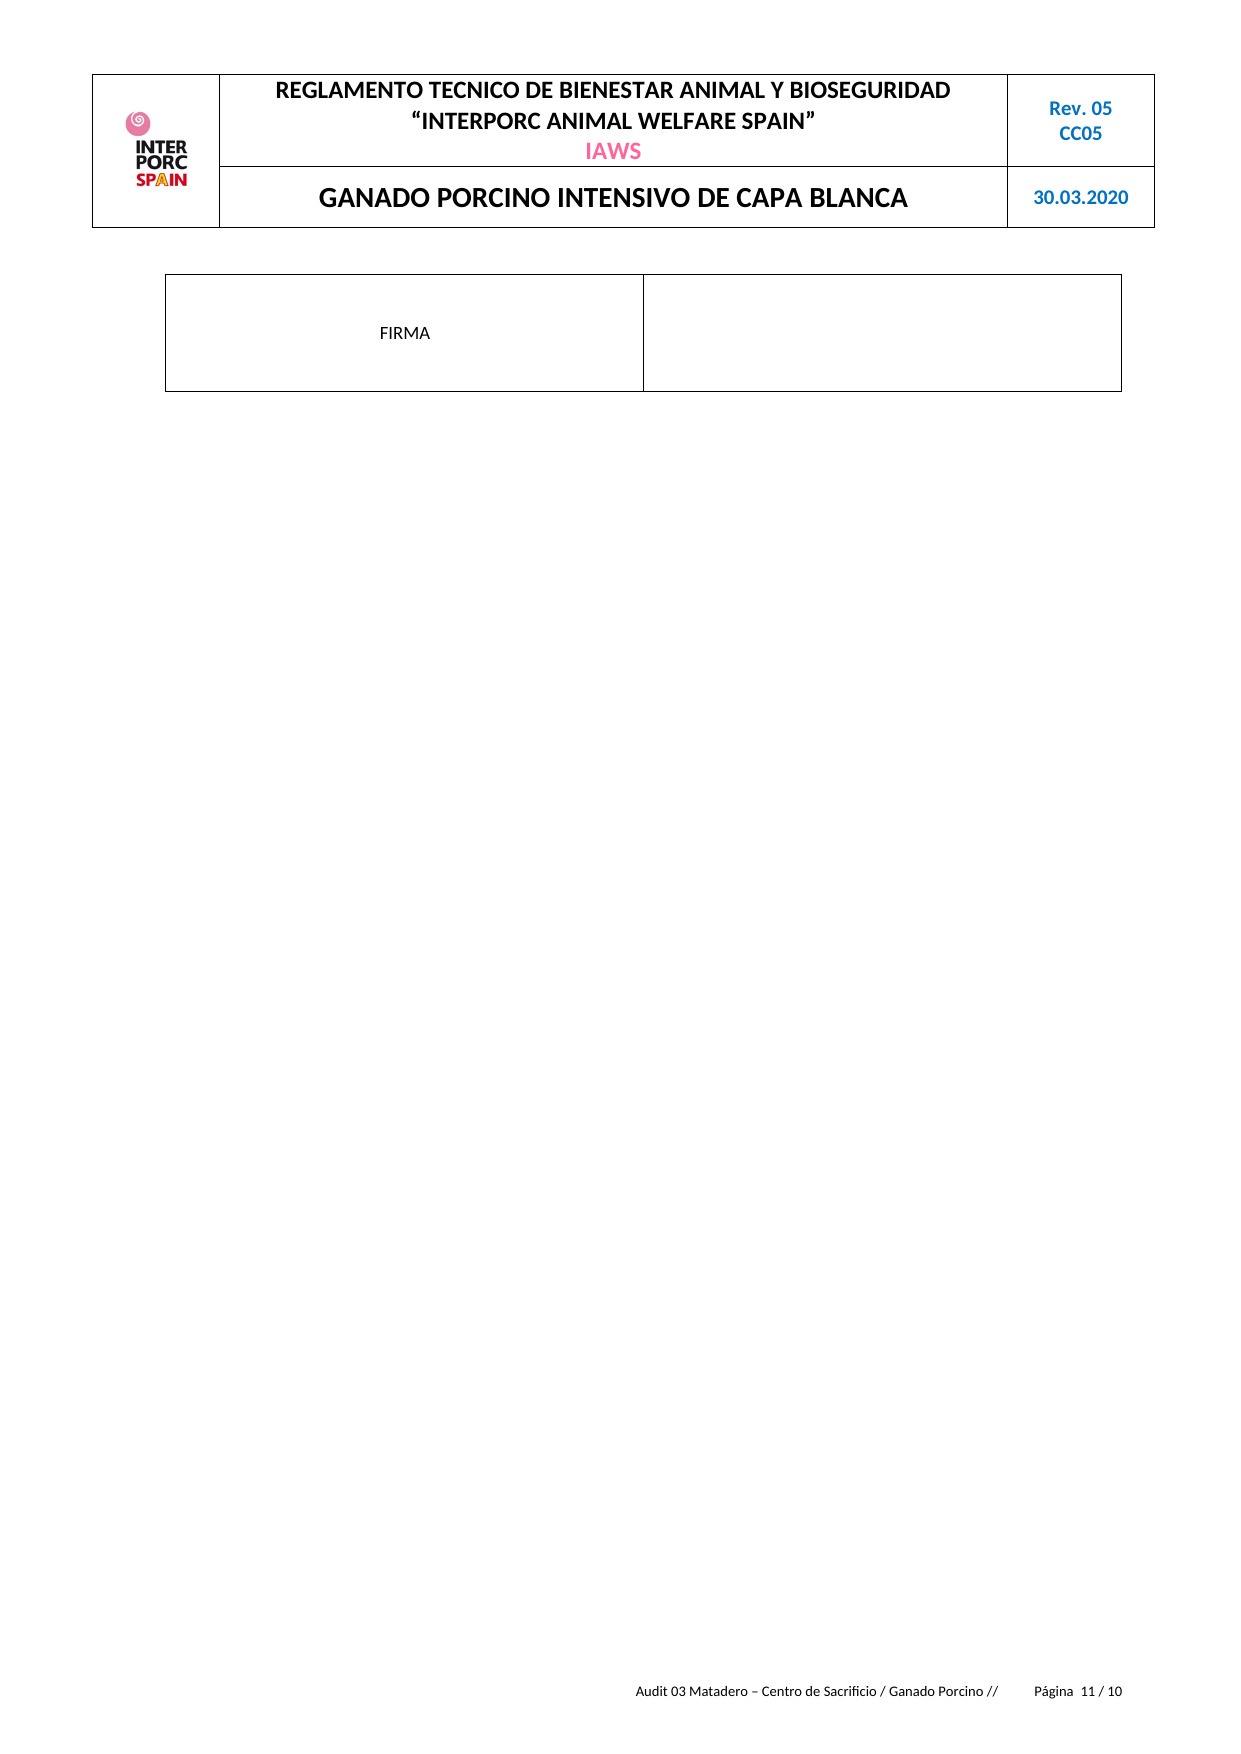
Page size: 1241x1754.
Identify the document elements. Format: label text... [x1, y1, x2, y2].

picture [118, 108, 200, 193]
table_cell FIRMA [166, 275, 643, 391]
table_cell [644, 275, 1121, 391]
